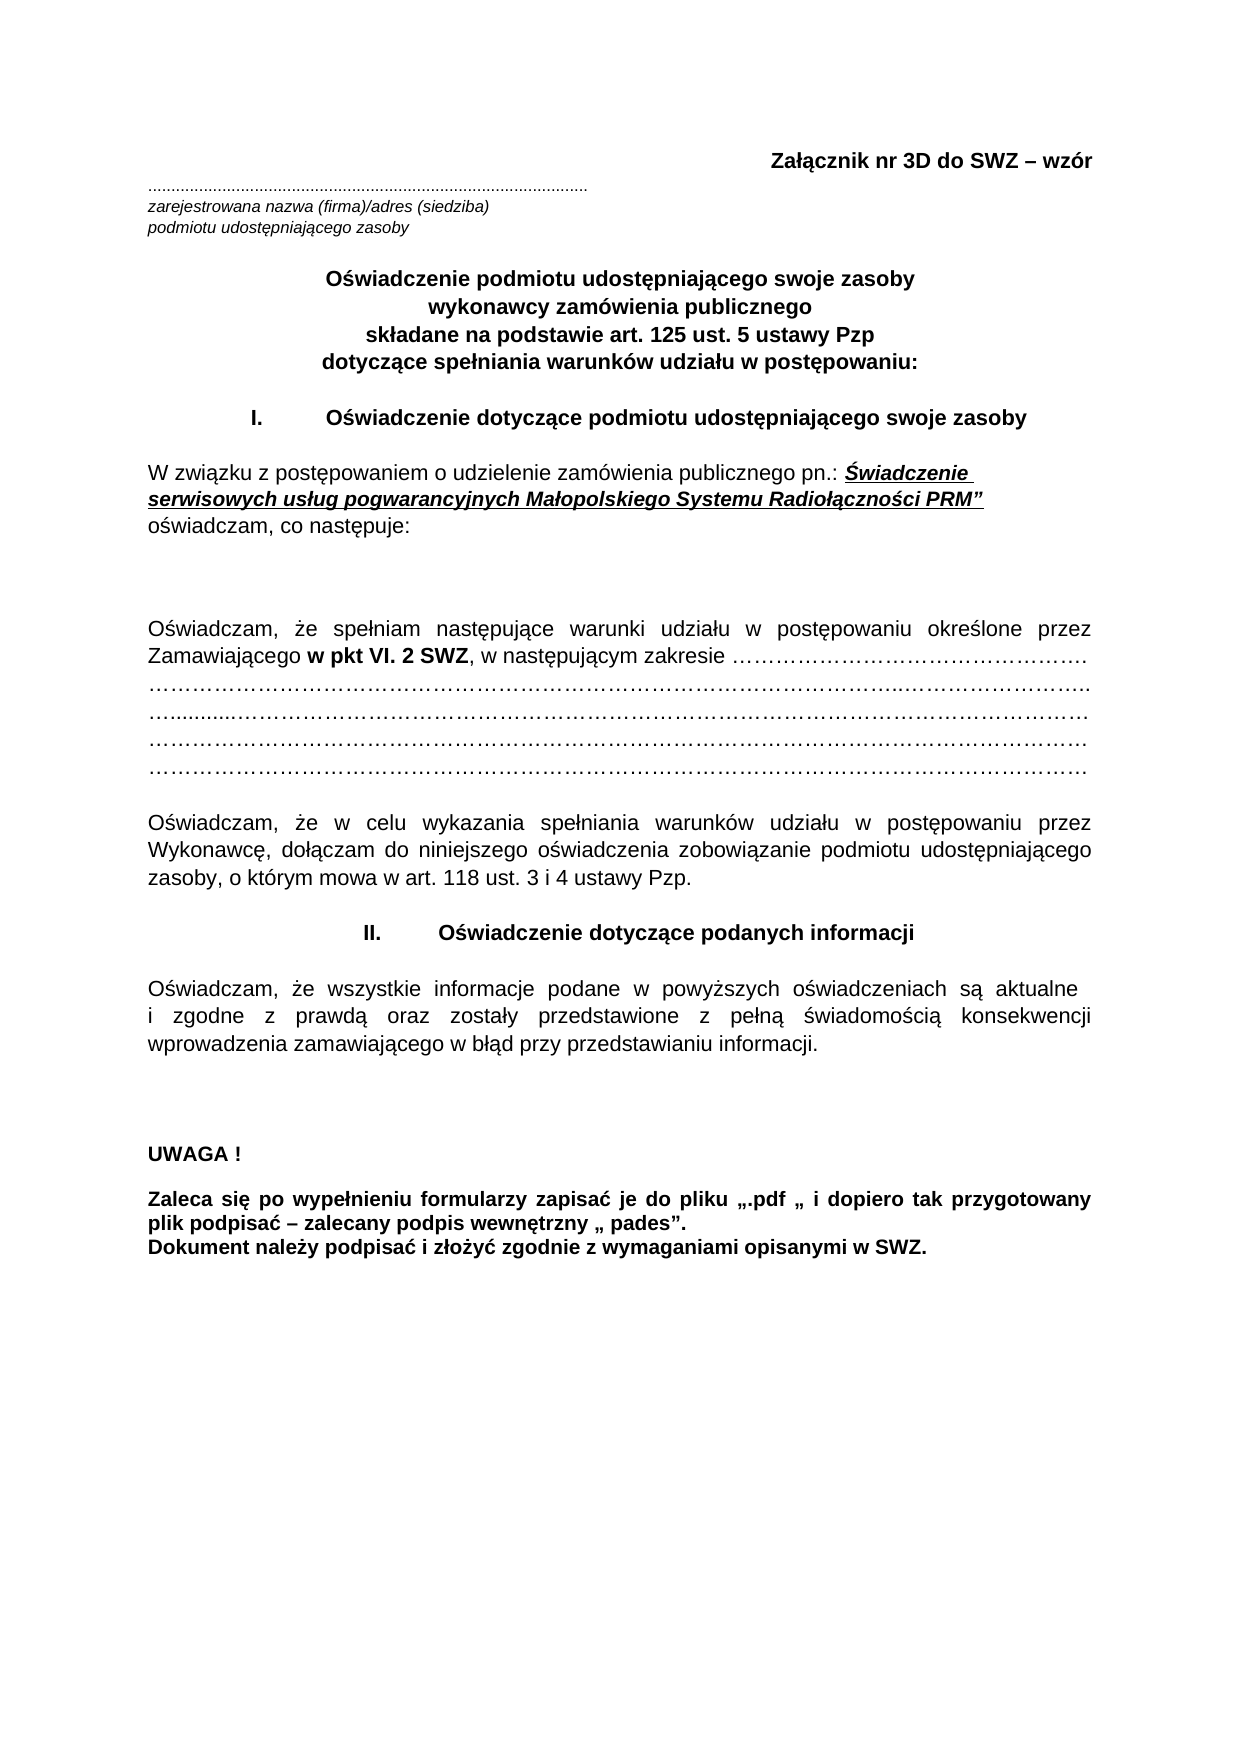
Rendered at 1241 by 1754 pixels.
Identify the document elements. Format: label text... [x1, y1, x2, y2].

text Oświadczam, że spełniam następujące warunki udziału w postępowaniu określone przez Zamawiającego w pkt VI. 2 SWZ, w następującym zakresie …………………………………………. [148, 615, 1093, 668]
text …...........……………………………………………………………………………………………………… ………………………………………………………………………………………………………………… ………………………………………………………………………………………………………………… [148, 698, 1093, 779]
text zarejestrowana nazwa (firma)/adres (siedziba) [148, 196, 1093, 216]
text wykonawcy zamówienia publicznego [148, 294, 1093, 319]
text podmiotu udostępniającego zasoby [148, 217, 1093, 237]
text Zaleca się po wypełnieniu formularzy zapisać je do pliku „.pdf „ i dopiero tak przygotowany plik podpisać – zalecany podpis wewnętrzny „ pades”. [148, 1187, 1093, 1235]
text W związku z postępowaniem o udzielenie zamówienia publicznego pn.: Świadczenie serwisowych usług pogwarancyjnych Małopolskiego Systemu Radiołączności PRM” oświadczam, co następuje: [148, 460, 1093, 538]
text UWAGA ! [148, 1142, 1093, 1166]
text ............................................................................................... [148, 175, 1093, 194]
list Oświadczenie dotyczące podmiotu udostępniającego swoje zasoby [185, 405, 1093, 430]
text Dokument należy podpisać i złożyć zgodnie z wymaganiami opisanymi w SWZ. [148, 1235, 1093, 1259]
text …………………………………………………………………………………………..…………………….. [148, 671, 1093, 696]
text Oświadczam, że wszystkie informacje podane w powyższych oświadczeniach są aktualne i zgodne z prawdą oraz zostały przedstawione z pełną świadomością konsekwencji wprowadzenia zamawiającego w błąd przy przedstawianiu informacji. [148, 976, 1093, 1056]
text Oświadczenie podmiotu udostępniającego swoje zasoby [148, 266, 1093, 291]
text Załącznik nr 3D do SWZ – wzór [148, 148, 1093, 173]
list Oświadczenie dotyczące podanych informacji [185, 920, 1093, 945]
text Oświadczam, że w celu wykazania spełniania warunków udziału w postępowaniu przez Wykonawcę, dołączam do niniejszego oświadczenia zobowiązanie podmiotu udostępniającego zasoby, o którym mowa w art. 118 ust. 3 i 4 ustawy Pzp. [148, 809, 1093, 890]
text dotyczące spełniania warunków udziału w postępowaniu: [148, 349, 1093, 374]
text składane na podstawie art. 125 ust. 5 ustawy Pzp [148, 322, 1093, 347]
